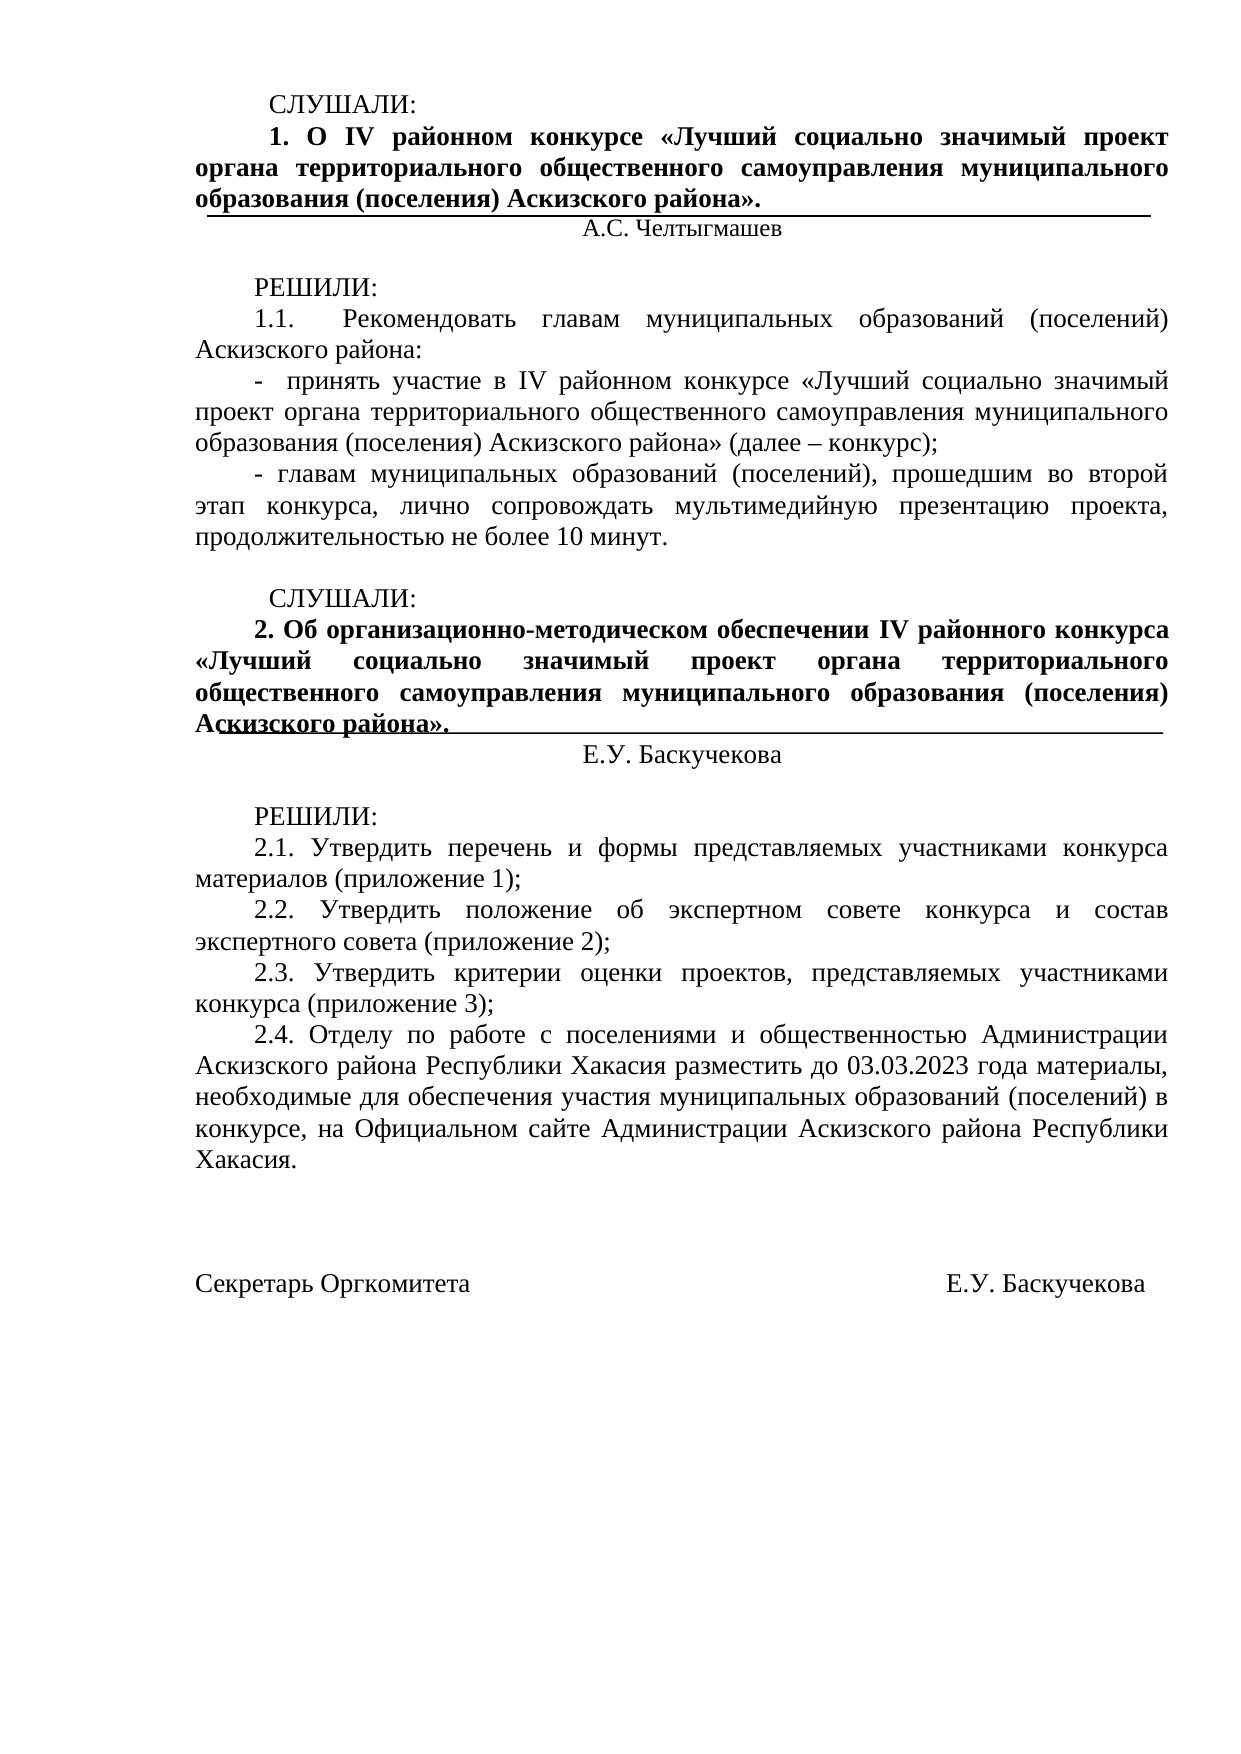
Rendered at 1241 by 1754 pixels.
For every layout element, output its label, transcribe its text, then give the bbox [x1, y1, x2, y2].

text 1. О IV районном конкурсе «Лучший социально значимый проект органа территориального общественного самоуправления муниципального образования (поселения) Аскизского района». [195, 120, 1169, 213]
list СЛУШАЛИ: [254, 582, 1169, 613]
list Рекомендовать главам муниципальных образований (поселений) Аскизского района: [195, 302, 1169, 364]
list - главам муниципальных образований (поселений), прошедшим во второй этап конкурса, лично сопровождать мультимедийную презентацию проекта, продолжительностью не более 10 минут. [195, 458, 1169, 551]
text 2.2. Утвердить положение об экспертном совете конкурса и состав экспертного совета (приложение 2); [195, 894, 1169, 956]
list - принять участие в IV районном конкурсе «Лучший социально значимый проект органа территориального общественного самоуправления муниципального образования (поселения) Аскизского района» (далее – конкурс); [195, 364, 1169, 458]
text А.С. Челтыгмашев [195, 213, 1169, 242]
text СЛУШАЛИ: [195, 89, 1169, 120]
text 2.1. Утвердить перечень и формы представляемых участниками конкурса материалов (приложение 1); [195, 831, 1169, 894]
text РЕШИЛИ: [195, 271, 1169, 302]
text Е.У. Баскучекова [195, 738, 1169, 769]
text 2.4. Отделу по работе с поселениями и общественностью Администрации Аскизского района Республики Хакасия разместить до 03.03.2023 года материалы, необходимые для обеспечения участия муниципальных образований (поселений) в конкурсе, на Официальном сайте Администрации Аскизского района Республики Хакасия. [195, 1018, 1169, 1174]
text 2.3. Утвердить критерии оценки проектов, представляемых участниками конкурса (приложение 3); [195, 956, 1169, 1018]
text РЕШИЛИ: [195, 800, 1169, 831]
text 2. Об организационно-методическом обеспечении IV районного конкурса «Лучший социально значимый проект органа территориального общественного самоуправления муниципального образования (поселения) Аскизского района». [195, 613, 1169, 738]
text Секретарь Оргкомитета Е.У. Баскучекова [195, 1267, 1169, 1298]
